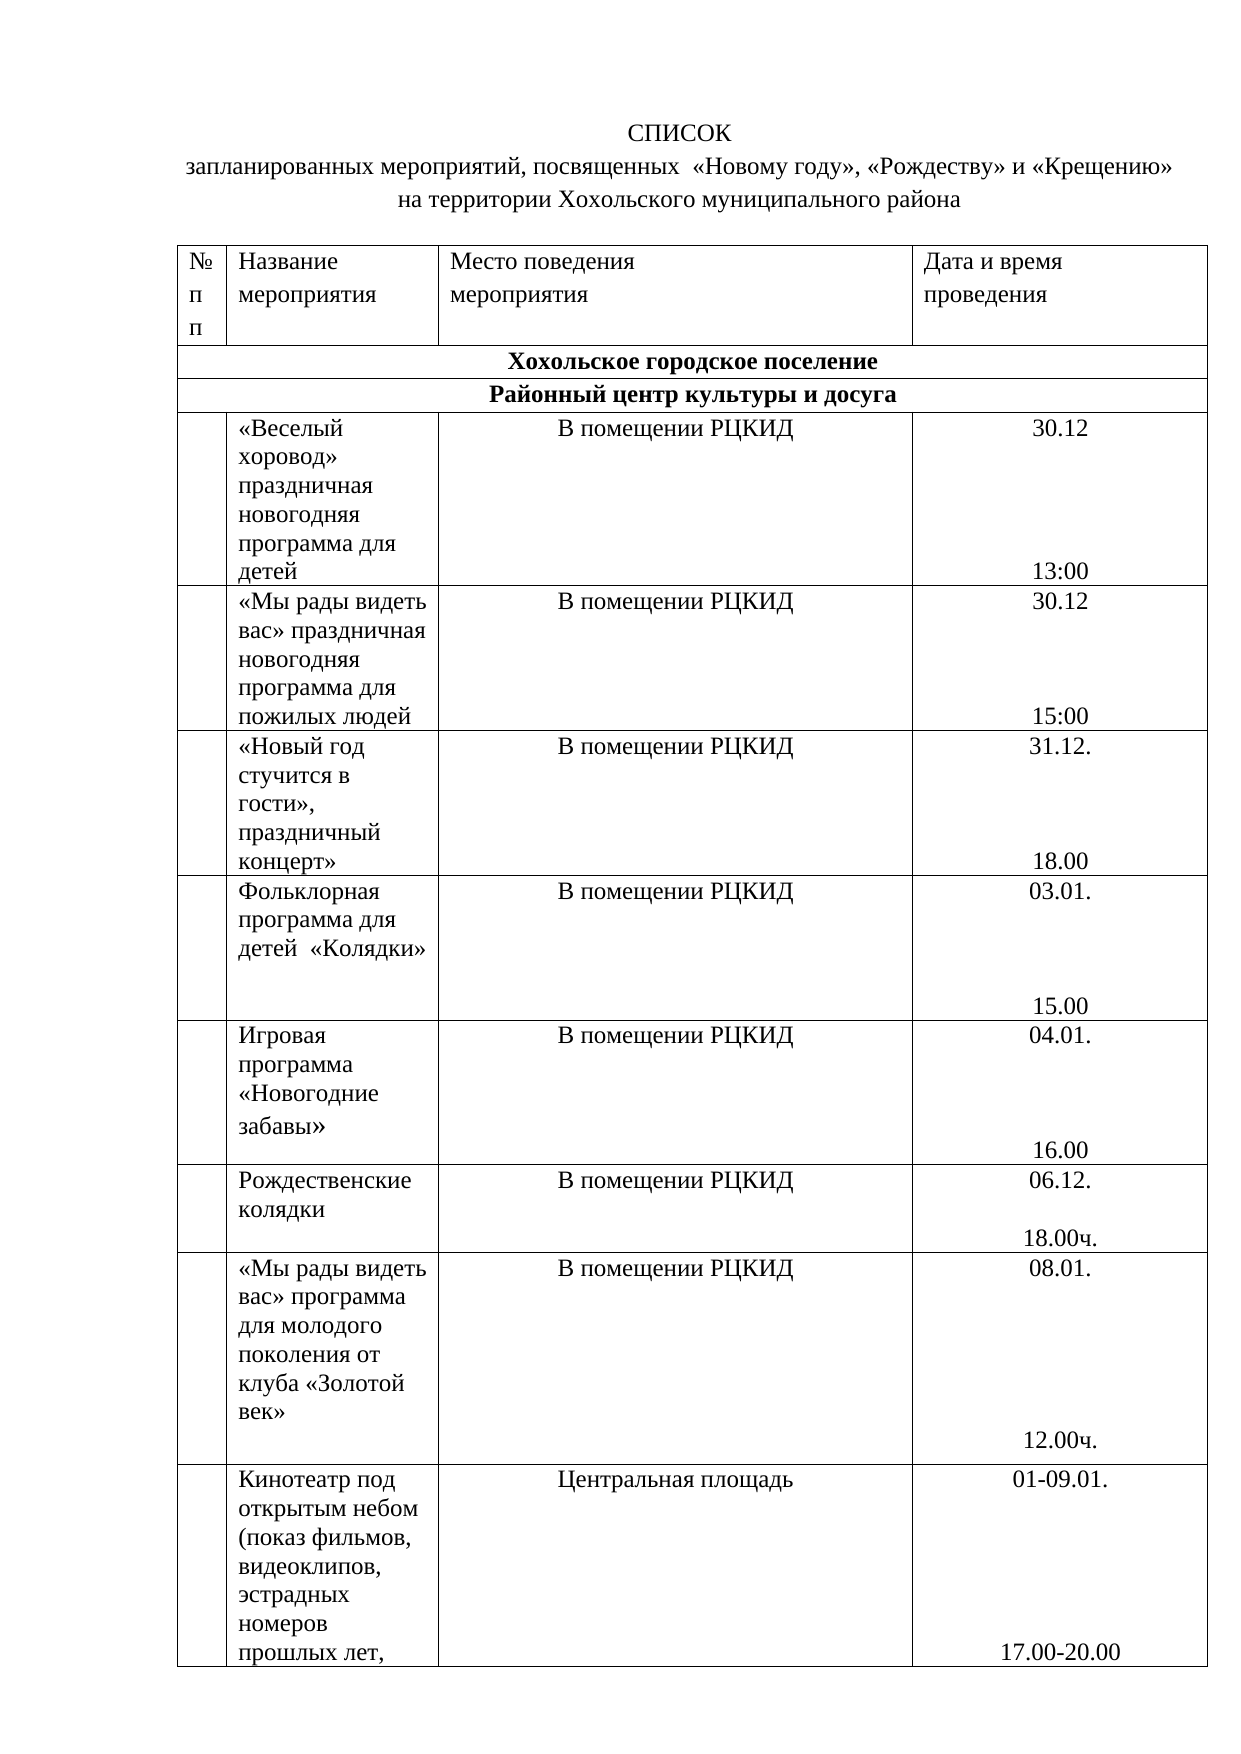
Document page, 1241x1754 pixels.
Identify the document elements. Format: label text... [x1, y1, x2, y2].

table_cell В помещении РЦКИД [439, 1021, 912, 1164]
table_cell В помещении РЦКИД [439, 1165, 912, 1252]
table_cell 30.12 15:00 [913, 586, 1207, 730]
table_cell [178, 876, 226, 1019]
table_header № пп [178, 246, 226, 345]
table_cell Рождественские колядки [227, 1165, 438, 1252]
table_cell [178, 1253, 226, 1463]
table_cell [178, 586, 226, 730]
table_cell Игровая программа «Новогодние забавы» [227, 1021, 438, 1164]
table_cell В помещении РЦКИД [439, 731, 912, 875]
table_cell В помещении РЦКИД [439, 876, 912, 1019]
table_cell [178, 1465, 226, 1666]
table_cell Районный центр культуры и досуга [178, 379, 1207, 412]
table_cell «Мы рады видеть вас» программа для молодого поколения от клуба «Золотой век» [227, 1253, 438, 1463]
table_header Название мероприятия [227, 246, 438, 345]
table_header Место поведения мероприятия [439, 246, 912, 345]
table_cell 04.01. 16.00 [913, 1021, 1207, 1164]
table_cell В помещении РЦКИД [439, 586, 912, 730]
table_cell 08.01. 12.00ч. [913, 1253, 1207, 1463]
table_cell «Веселый хоровод» праздничная новогодняя программа для детей [227, 413, 438, 585]
table_cell [178, 731, 226, 875]
table_cell 06.12. 18.00ч. [913, 1165, 1207, 1252]
table_cell В помещении РЦКИД [439, 413, 912, 585]
table_cell 30.12 13:00 [913, 413, 1207, 585]
table_cell [178, 1021, 226, 1164]
table_cell 03.01. 15.00 [913, 876, 1207, 1019]
table_cell «Новый год стучится в гости», праздничный концерт» [227, 731, 438, 875]
table_cell Центральная площадь [439, 1465, 912, 1666]
table_cell [178, 1165, 226, 1252]
text запланированных мероприятий, посвященных «Новому году», «Рождеству» и «Крещению» [177, 151, 1181, 180]
table_cell В помещении РЦКИД [439, 1253, 912, 1463]
table_cell 31.12. 18.00 [913, 731, 1207, 875]
table_cell «Мы рады видеть вас» праздничная новогодняя программа для пожилых людей [227, 586, 438, 730]
text СПИСОК [177, 118, 1181, 147]
table_cell Хохольское городское поселение [178, 346, 1207, 378]
table_cell Фольклорная программа для детей «Колядки» [227, 876, 438, 1019]
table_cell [913, 1465, 1207, 1666]
text на территории Хохольского муниципального района [177, 184, 1181, 213]
table_cell [178, 413, 226, 585]
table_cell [227, 1465, 438, 1666]
table_header Дата и время проведения [913, 246, 1207, 345]
